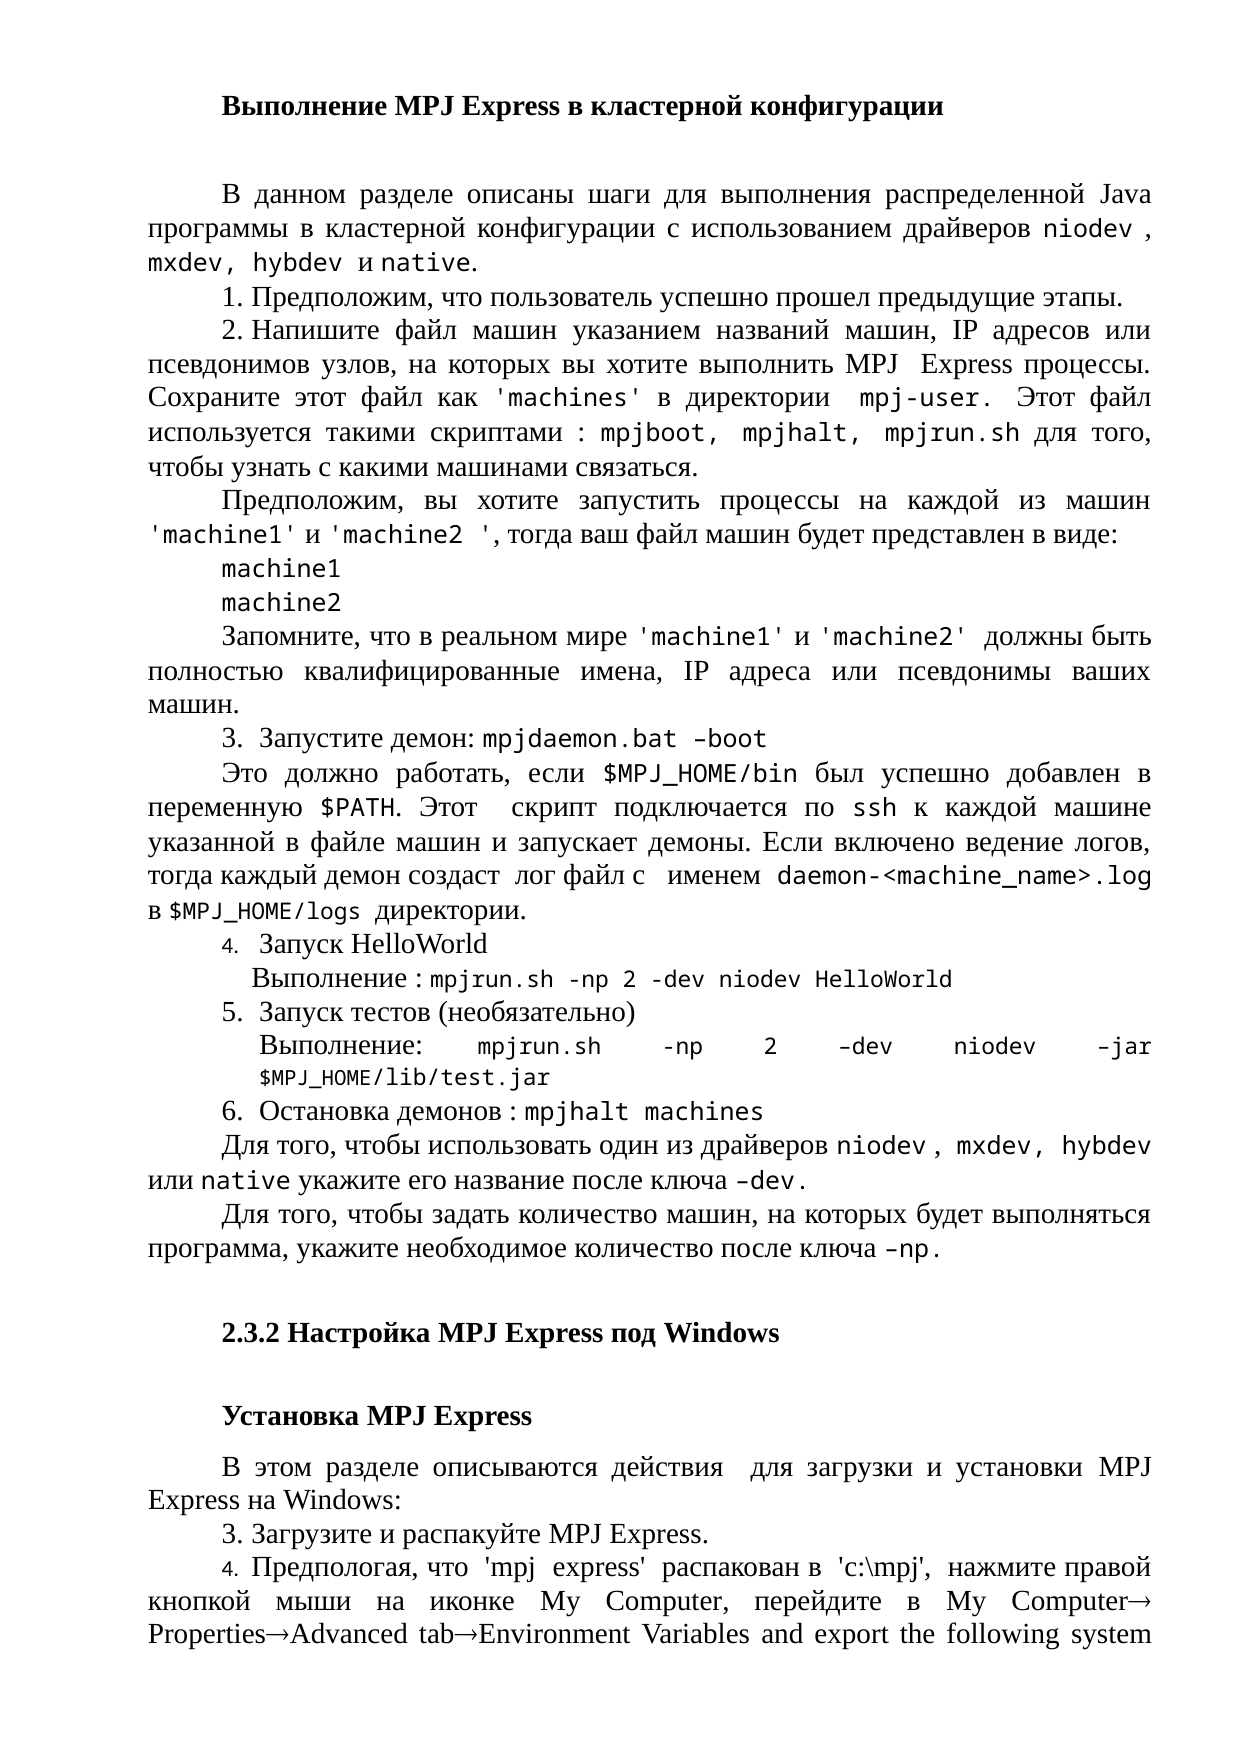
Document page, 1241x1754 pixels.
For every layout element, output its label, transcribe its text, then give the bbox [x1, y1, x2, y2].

text Для того, чтобы задать количество машин, на которых будет выполняться программа, укажите необходимое количество после ключа –np. [148, 1196, 1152, 1264]
text Выполнение : mpjrun.sh -np 2 -dev niodev HelloWorld [148, 960, 1152, 994]
text Это должно работать, если $MPJ_HOME/bin был успешно добавлен в переменную $PATH. Этот скрипт подключается по ssh к каждой машине указанной в файле машин и запускает демоны. Если включено ведение логов, тогда каждый демон создаст лог файл с именем daemon-<machine_name>.log в $MPJ_HOME/logs директории. [148, 755, 1152, 926]
list Остановка демонов : mpjhalt machines [221, 1093, 1152, 1127]
subtitle Выполнение MPJ Express в кластерной конфигурации [221, 88, 1152, 122]
text Выполнение: mpjrun.sh -np 2 –dev niodev –jar $MPJ_HOME/lib/test.jar [259, 1027, 1152, 1093]
text Для того, чтобы использовать один из драйверов niodev , mxdev, hybdev или native укажите его название после ключа –dev. [148, 1127, 1152, 1196]
text Предположим, вы хотите запустить процессы на каждой из машин 'machine1' и 'machine2 ', тогда ваш файл машин будет представлен в виде: [148, 482, 1152, 550]
subtitle Установка MPJ Express [221, 1398, 1152, 1432]
list Запуск тестов (необязательно) [221, 994, 1152, 1027]
text В этом разделе описываются действия для загрузки и установки MPJ Express на Windows: [148, 1449, 1152, 1516]
subtitle 2.3.2 Настройка MPJ Express под Windows [148, 1315, 1152, 1348]
list Напишите файл машин указанием названий машин, IP адресов или псевдонимов узлов, на которых вы хотите выполнить MPJ Express процессы. Сохраните этот файл как 'machines' в директории mpj-user. Этот файл используется такими скриптами : mpjboot, mpjhalt, mpjrun.sh для того, чтобы узнать с какими машинами связаться. [148, 312, 1152, 482]
text В данном разделе описаны шаги для выполнения распределенной Java программы в кластерной конфигурации с использованием драйверов niodev , mxdev, hybdev и native. [148, 176, 1152, 279]
list Предположим, что пользователь успешно прошел предыдущие этапы. [148, 279, 1152, 312]
text machine2 [148, 584, 1152, 618]
list Загрузите и распакуйте MPJ Express. [148, 1516, 1152, 1549]
text machine1 [148, 550, 1152, 584]
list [148, 1549, 1152, 1650]
list Запустите демон: mpjdaemon.bat –boot [221, 720, 1152, 755]
list Запуск HelloWorld [221, 926, 1152, 960]
text Запомните, что в реальном мире 'machine1' и 'machine2' должны быть полностью квалифицированные имена, IP адреса или псевдонимы ваших машин. [148, 618, 1152, 720]
